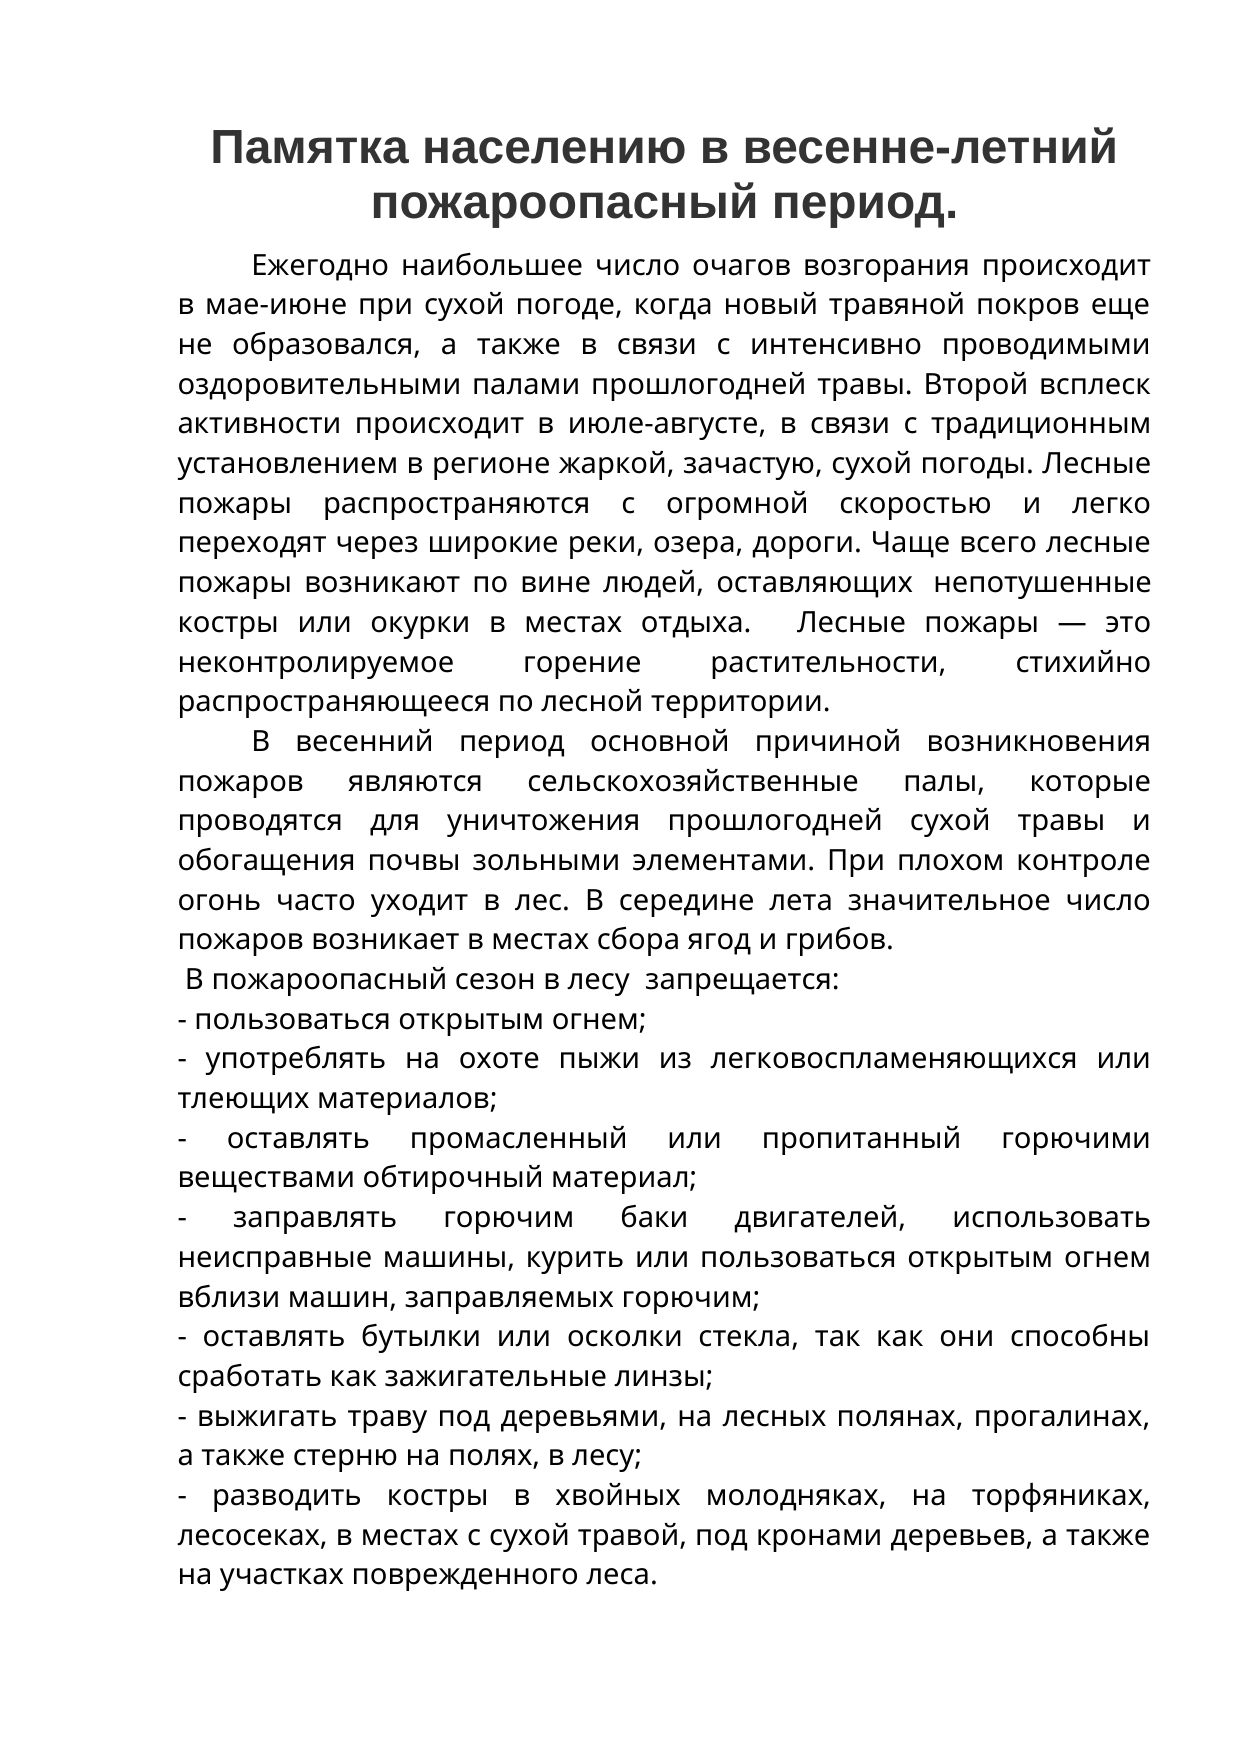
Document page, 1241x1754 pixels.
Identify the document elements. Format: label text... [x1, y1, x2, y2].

text - оставлять промасленный или пропитанный горючими веществами обтирочный материал; [177, 1117, 1152, 1196]
text В пожароопасный сезон в лесу запрещается: [177, 958, 1152, 998]
text - пользоваться открытым огнем; [177, 998, 1152, 1038]
text Ежегодно наибольшее число очагов возгорания происходит в мае-июне при сухой погоде, когда новый травяной покров еще не образовался, а также в связи с интенсивно проводимыми оздоровительными палами прошлогодней травы. Второй всплеск активности происходит в июле-августе, в связи с традиционным установлением в регионе жаркой, зачастую, сухой погоды. Лесные пожары распространяются с огромной скоростью и легко переходят через широкие реки, озера, дороги. Чаще всего лесные пожары возникают по вине людей, оставляющих непотушенные костры или окурки в местах отдыха. Лесные пожары — это неконтролируемое горение растительности, стихийно распространяющееся по лесной территории. [177, 244, 1152, 720]
text - оставлять бутылки или осколки стекла, так как они способны сработать как зажигательные линзы; [177, 1316, 1152, 1395]
text В весенний период основной причиной возникновения пожаров являются сельскохозяйственные палы, которые проводятся для уничтожения прошлогодней сухой травы и обогащения почвы зольными элементами. При плохом контроле огонь часто уходит в лес. В середине лета значительное число пожаров возникает в местах сбора ягод и грибов. [177, 720, 1152, 958]
text - заправлять горючим баки двигателей, использовать неисправные машины, курить или пользоваться открытым огнем вблизи машин, заправляемых горючим; [177, 1196, 1152, 1316]
text - выжигать траву под деревьями, на лесных полянах, прогалинах, а также стерню на полях, в лесу; [177, 1395, 1152, 1474]
text - разводить костры в хвойных молодняках, на торфяниках, лесосеках, в местах с сухой травой, под кронами деревьев, а также на участках поврежденного леса. [177, 1474, 1152, 1593]
subtitle Памятка населению в весенне-летний пожароопасный период. [177, 118, 1152, 228]
text - употреблять на охоте пыжи из легковоспламеняющихся или тлеющих материалов; [177, 1038, 1152, 1117]
